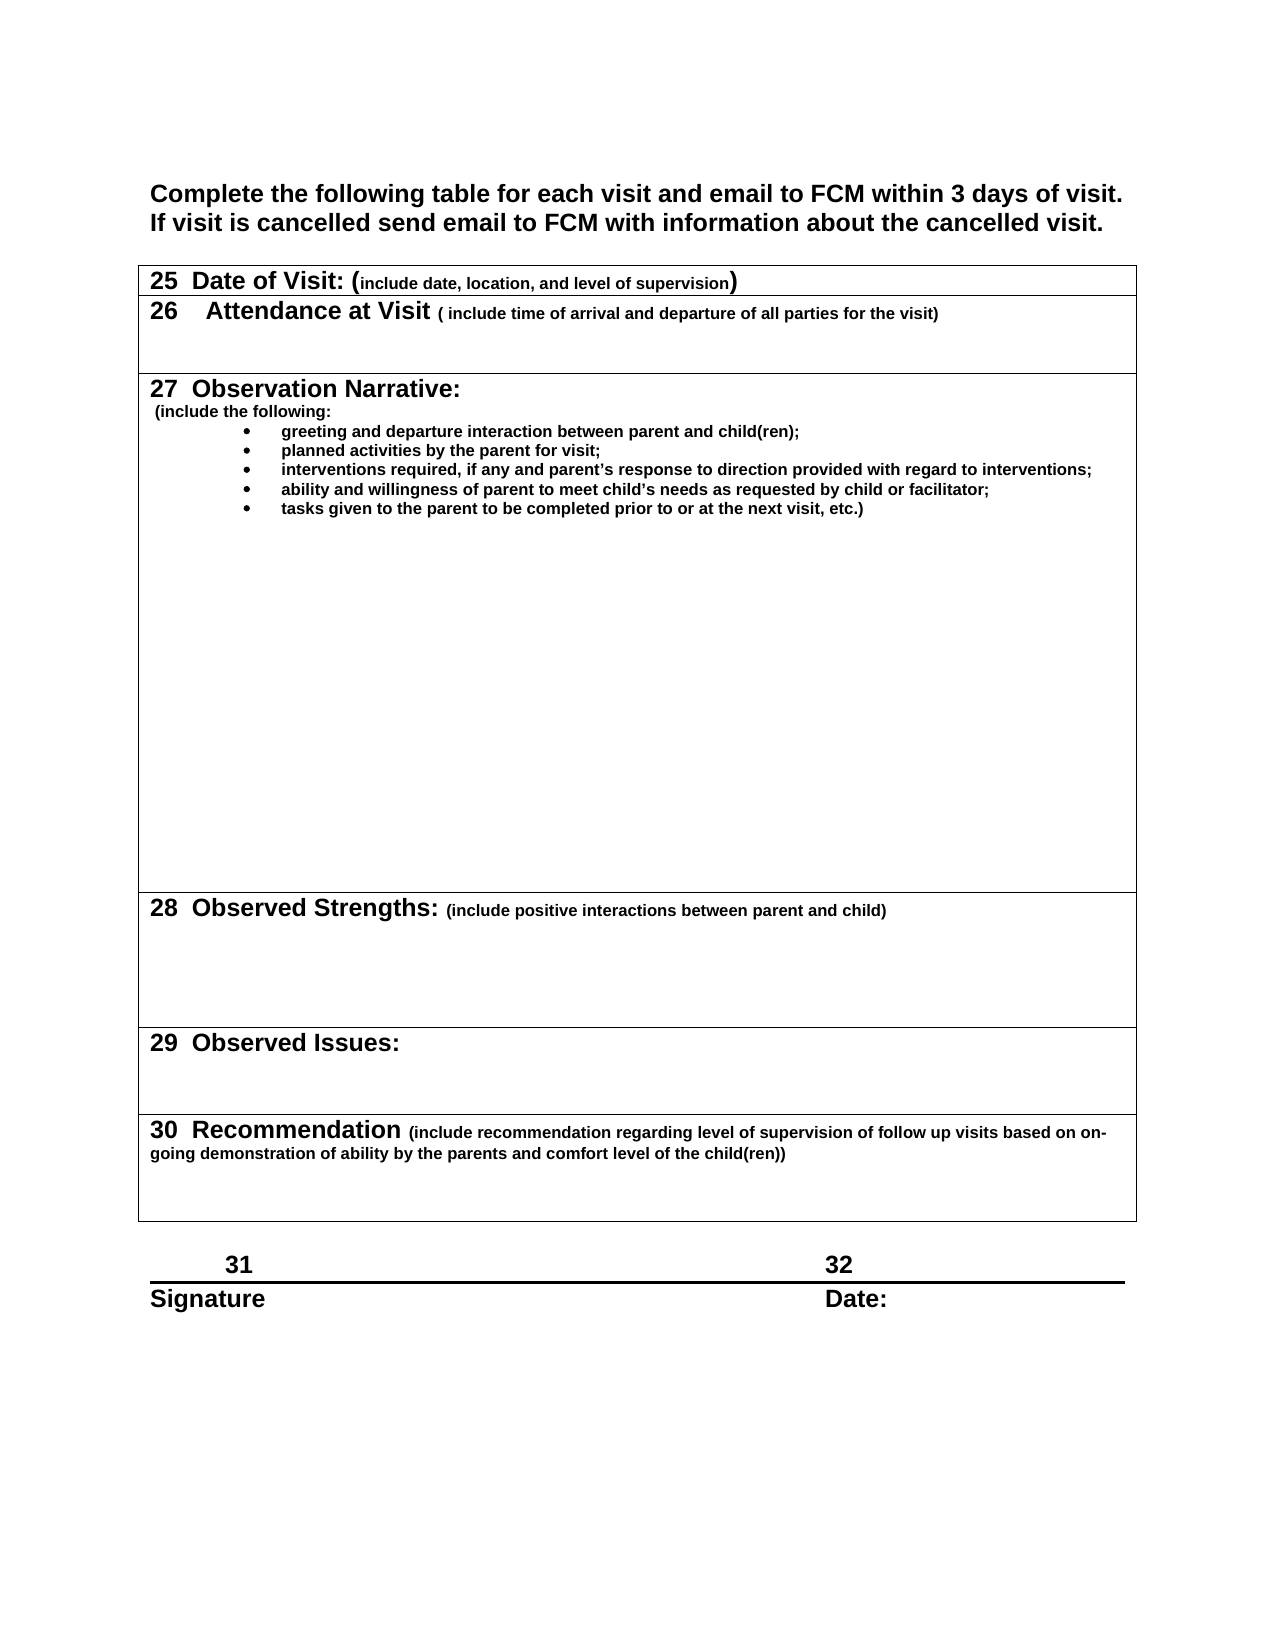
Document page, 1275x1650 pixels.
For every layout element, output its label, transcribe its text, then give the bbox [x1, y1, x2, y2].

table_cell 26 Attendance at Visit ( include time of arrival and departure of all parties for the visit) [139, 296, 1136, 372]
table_cell 28 Observed Strengths: (include positive interactions between parent and child) [139, 893, 1136, 1027]
table_cell 30 Recommendation (include recommendation regarding level of supervision of follow up visits based on on-going demonstration of ability by the parents and comfort level of the child(ren)) [139, 1115, 1136, 1221]
table_cell 27 Observation Narrative: (include the following: greeting and departure interaction between parent and child(ren); planned activities by the parent for visit; interventions required, if any and parent’s response to direction provided with regard to interventions; ability and willingness of parent to meet child’s needs as requested by child or facilitator; tasks given to the parent to be completed prior to or at the next visit, etc.) [139, 374, 1136, 892]
text Complete the following table for each visit and email to within 3 days of visit. If visit is cancelled send email to with information about the cancelled visit. [150, 179, 1125, 236]
table_header 25 Date of Visit: (include date, location, and level of supervision) [139, 266, 1136, 295]
table_cell 29 Observed Issues: [139, 1028, 1136, 1114]
text 31 32 [150, 1250, 1125, 1281]
text Signature Date: [150, 1284, 1125, 1313]
